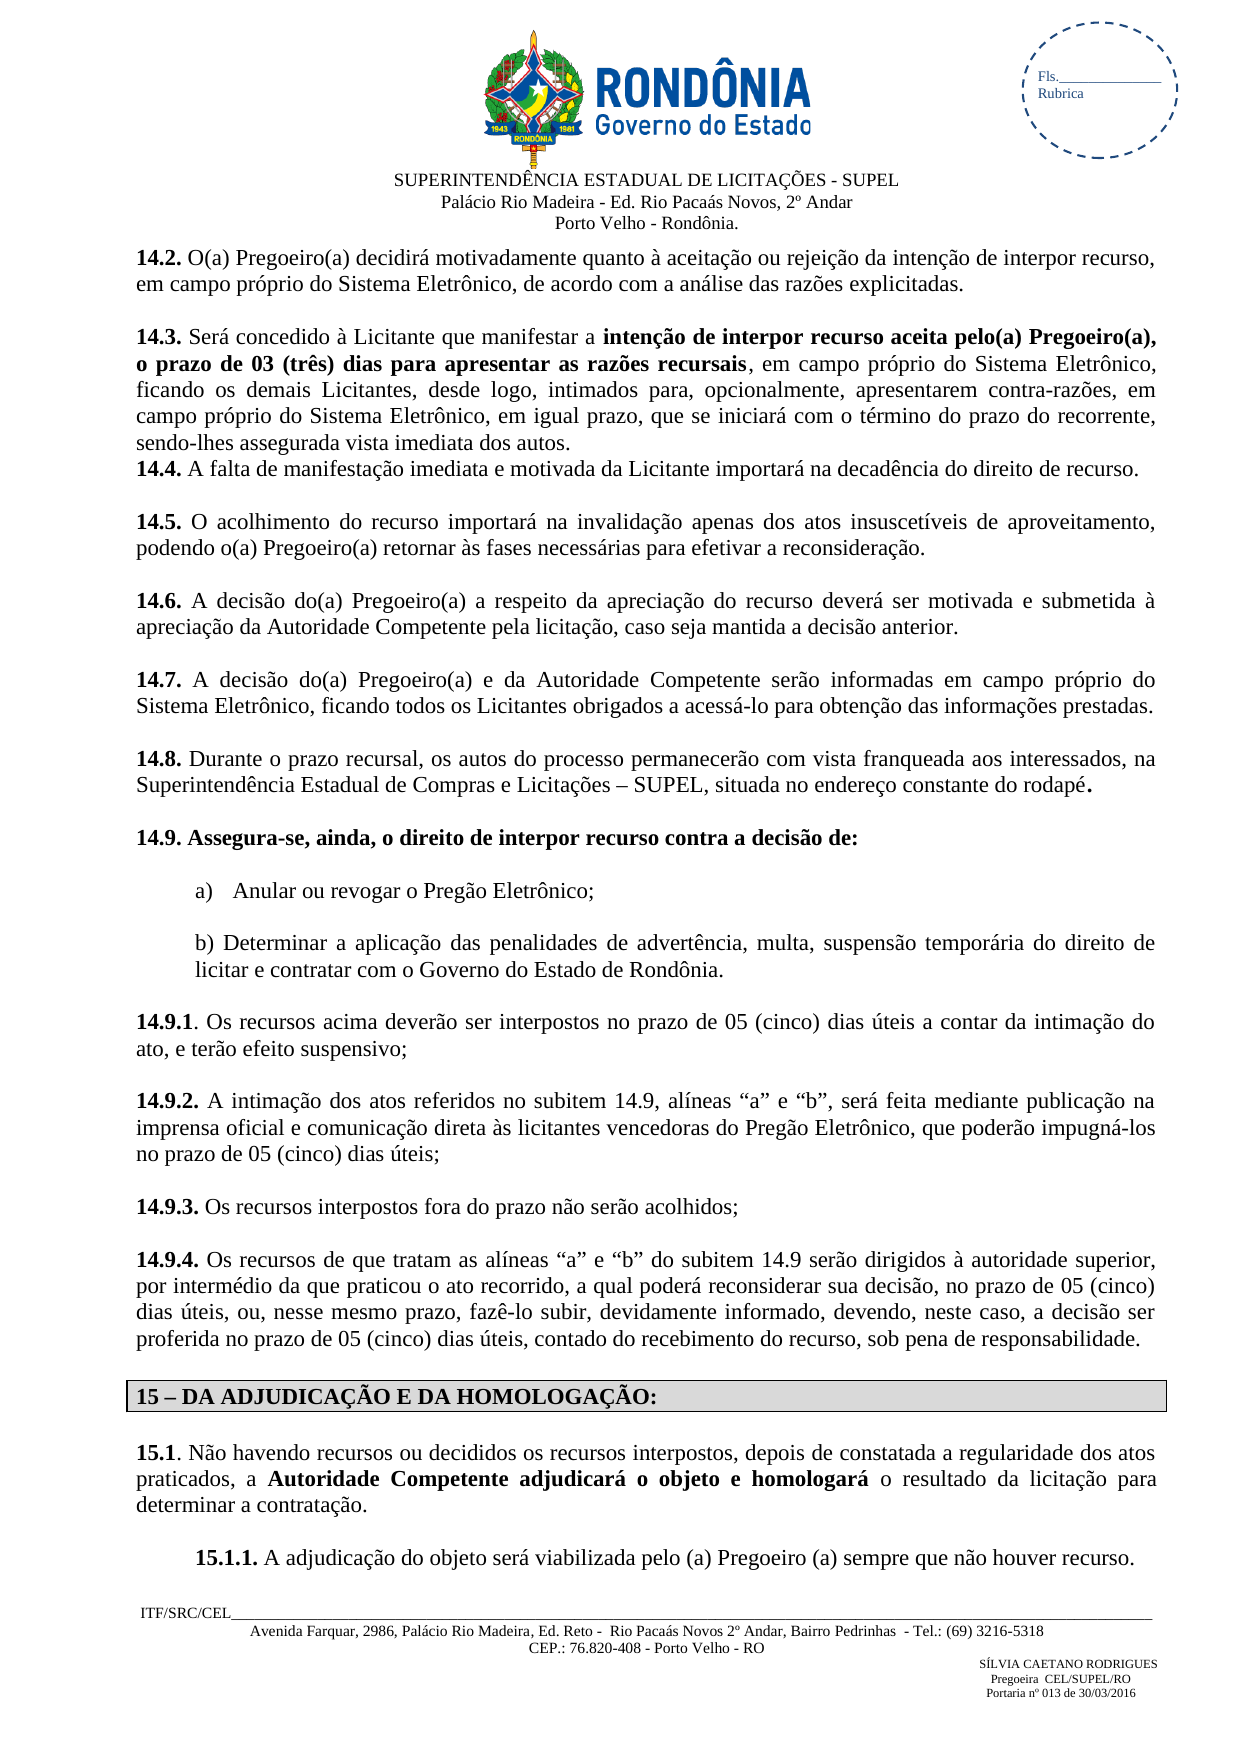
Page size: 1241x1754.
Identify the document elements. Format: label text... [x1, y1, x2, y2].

text 14.9.1. Os recursos acima deverão ser interpostos no prazo de 05 (cinco) dias úteis a contar da intimação do ato, e terão efeito suspensivo; [136, 1008, 1157, 1061]
list Anular ou revogar o Pregão Eletrônico; [195, 877, 1157, 903]
text 14.9.2. A intimação dos atos referidos no subitem 14.9, alíneas “a” e “b”, será feita mediante publicação na imprensa oficial e comunicação direta às licitantes vencedoras do Pregão Eletrônico, que poderão impugná-los no prazo de 05 (cinco) dias úteis; [136, 1087, 1157, 1167]
text b) Determinar a aplicação das penalidades de advertência, multa, suspensão temporária do direito de licitar e contratar com o Governo do Estado de Rondônia. [195, 929, 1157, 982]
text 14.2. O(a) Pregoeiro(a) decidirá motivadamente quanto à aceitação ou rejeição da intenção de interpor recurso, em campo próprio do Sistema Eletrônico, de acordo com a análise das razões explicitadas. [136, 244, 1157, 297]
subtitle 14.8. Durante o prazo recursal, os autos do processo permanecerão com vista franqueada aos interessados, na Superintendência Estadual de Compras e Licitações – SUPEL, situada no endereço constante do rodapé. [136, 745, 1157, 798]
text 14.9.3. Os recursos interpostos fora do prazo não serão acolhidos; [136, 1193, 1157, 1219]
text 14.4. A falta de manifestação imediata e motivada da Licitante importará na decadência do direito de recurso. [136, 455, 1157, 481]
text 14.9.4. Os recursos de que tratam as alíneas “a” e “b” do subitem 14.9 serão dirigidos à autoridade superior, por intermédio da que praticou o ato recorrido, a qual poderá reconsiderar sua decisão, no prazo de 05 (cinco) dias úteis, ou, nesse mesmo prazo, fazê-lo subir, devidamente informado, devendo, neste caso, a decisão ser proferida no prazo de 05 (cinco) dias úteis, contado do recebimento do recurso, sob pena de responsabilidade. [136, 1246, 1157, 1351]
text 15 – DA ADJUDICAÇÃO E DA HOMOLOGAÇÃO: [128, 1381, 1166, 1411]
text 14.5. O acolhimento do recurso importará na invalidação apenas dos atos insuscetíveis de aproveitamento, podendo o(a) Pregoeiro(a) retornar às fases necessárias para efetivar a reconsideração. [136, 508, 1157, 560]
text 15.1.1. A adjudicação do objeto será viabilizada pelo (a) Pregoeiro (a) sempre que não houver recurso. [195, 1544, 1157, 1571]
text 14.3. Será concedido à Licitante que manifestar a intenção de interpor recurso aceita pelo(a) Pregoeiro(a), o prazo de 03 (três) dias para apresentar as razões recursais, em campo próprio do Sistema Eletrônico, ficando os demais Licitantes, desde logo, intimados para, opcionalmente, apresentarem contra-razões, em campo próprio do Sistema Eletrônico, em igual prazo, que se iniciará com o término do prazo do recorrente, sendo-lhes assegurada vista imediata dos autos. [136, 323, 1157, 455]
text 14.6. A decisão do(a) Pregoeiro(a) a respeito da apreciação do recurso deverá ser motivada e submetida à apreciação da Autoridade Competente pela licitação, caso seja mantida a decisão anterior. [136, 587, 1157, 639]
picture [483, 29, 811, 169]
text 15.1. Não havendo recursos ou decididos os recursos interpostos, depois de constatada a regularidade dos atos praticados, a Autoridade Competente adjudicará o objeto e homologará o resultado da licitação para determinar a contratação. [136, 1439, 1157, 1518]
text 14.9. Assegura-se, ainda, o direito de interpor recurso contra a decisão de: [136, 824, 1157, 850]
text 14.7. A decisão do(a) Pregoeiro(a) e da Autoridade Competente serão informadas em campo próprio do Sistema Eletrônico, ficando todos os Licitantes obrigados a acessá-lo para obtenção das informações prestadas. [136, 666, 1157, 718]
